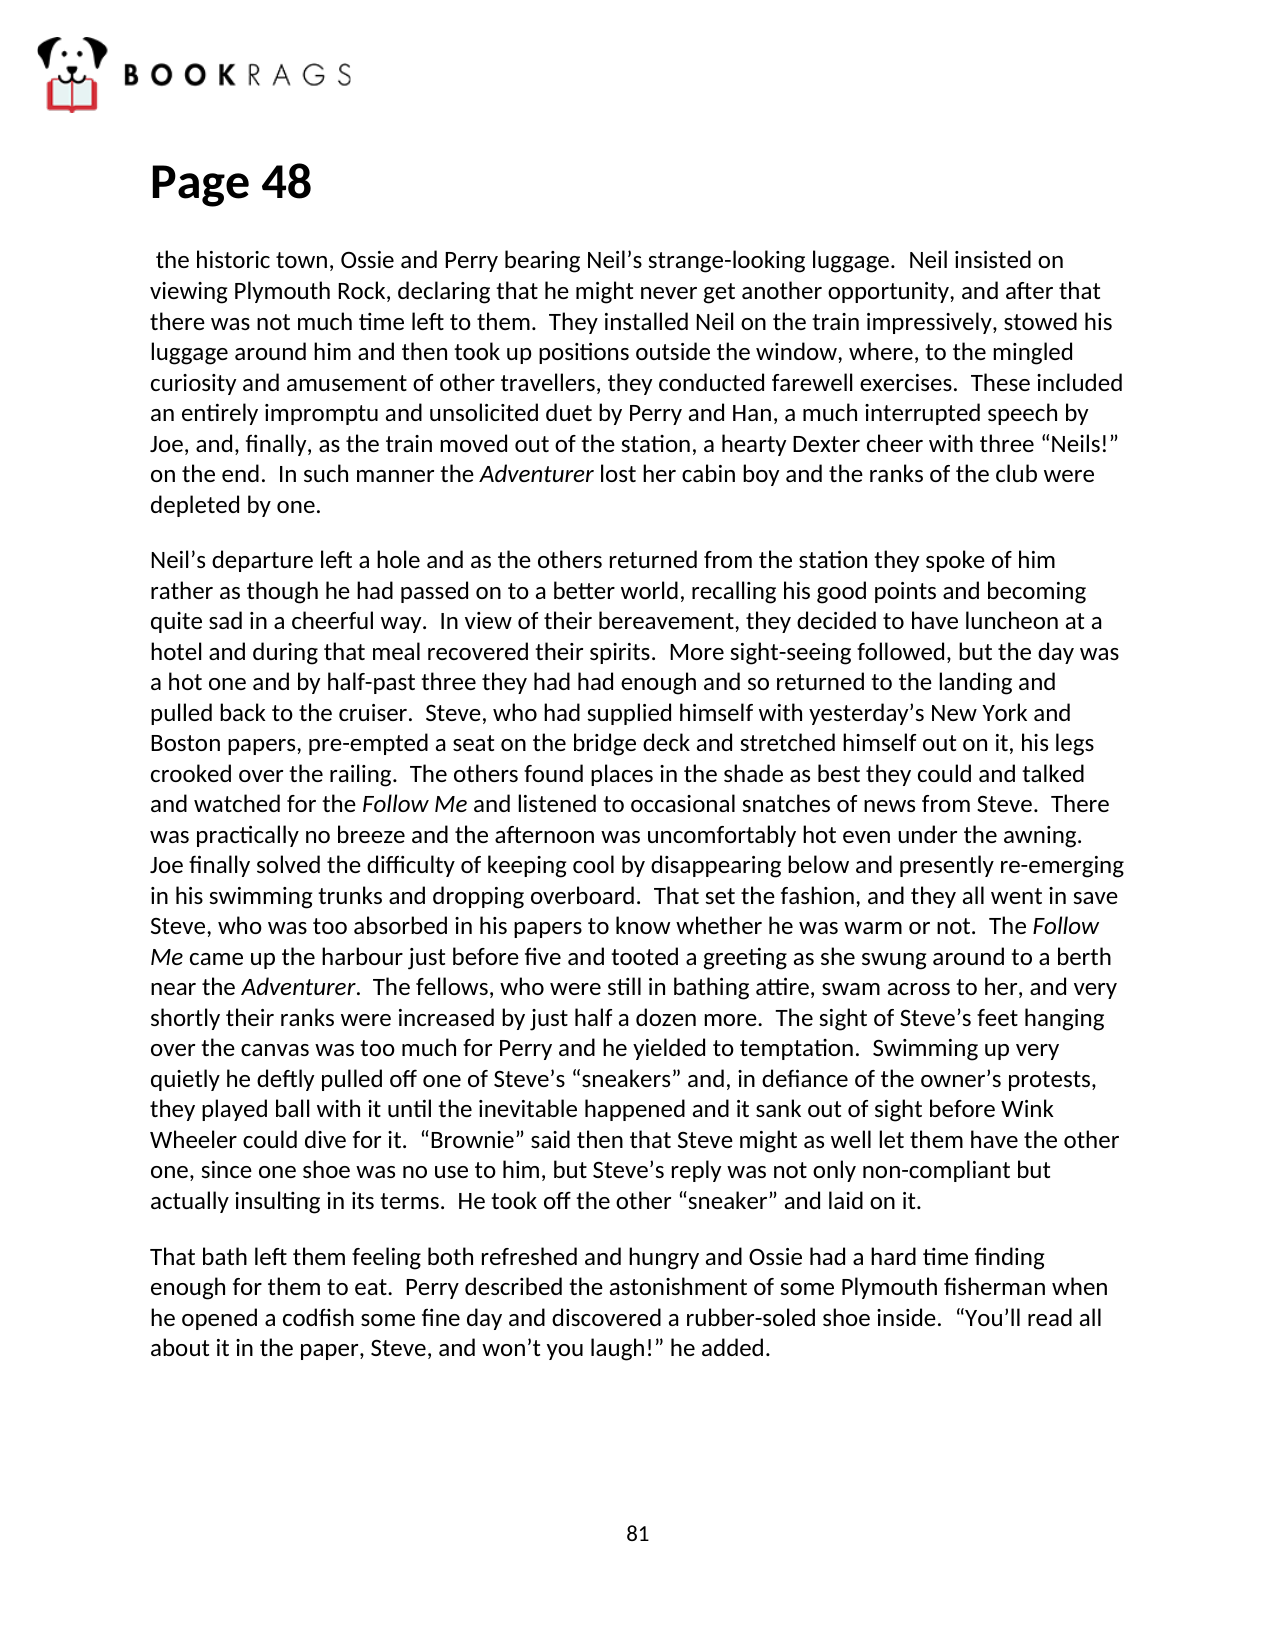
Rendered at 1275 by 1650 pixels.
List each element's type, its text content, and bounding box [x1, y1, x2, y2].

text That bath left them feeling both refreshed and hungry and Ossie had a hard time finding enough for them to eat. Perry described the astonishment of some Plymouth fisherman when he opened a codfish some fine day and discovered a rubber-soled shoe inside. “You’ll read all about it in the paper, Steve, and won’t you laugh!” he added. [150, 1241, 1125, 1363]
text Page 48 [150, 150, 1125, 211]
text the historic town, Ossie and Perry bearing Neil’s strange-looking luggage. Neil insisted on viewing Plymouth Rock, declaring that he might never get another opportunity, and after that there was not much time left to them. They installed Neil on the train impressively, stowed his luggage around him and then took up positions outside the window, where, to the mingled curiosity and amusement of other travellers, they conducted farewell exercises. These included an entirely impromptu and unsolicited duet by Perry and Han, a much interrupted speech by Joe, and, finally, as the train moved out of the station, a hearty Dexter cheer with three “Neils!” on the end. In such manner the Adventurer lost her cabin boy and the ranks of the club were depleted by one. [150, 244, 1125, 519]
picture [37, 37, 351, 113]
text Neil’s departure left a hole and as the others returned from the station they spoke of him rather as though he had passed on to a better world, recalling his good points and becoming quite sad in a cheerful way. In view of their bereavement, they decided to have luncheon at a hotel and during that meal recovered their spirits. More sight-seeing followed, but the day was a hot one and by half-past three they had had enough and so returned to the landing and pulled back to the cruiser. Steve, who had supplied himself with yesterday’s New York and Boston papers, pre-empted a seat on the bridge deck and stretched himself out on it, his legs crooked over the railing. The others found places in the shade as best they could and talked and watched for the Follow Me and listened to occasional snatches of news from Steve. There was practically no breeze and the afternoon was uncomfortably hot even under the awning. Joe finally solved the difficulty of keeping cool by disappearing below and presently re-emerging in his swimming trunks and dropping overboard. That set the fashion, and they all went in save Steve, who was too absorbed in his papers to know whether he was warm or not. The Follow Me came up the harbour just before five and tooted a greeting as she swung around to a berth near the Adventurer. The fellows, who were still in bathing attire, swam across to her, and very shortly their ranks were increased by just half a dozen more. The sight of Steve’s feet hanging over the canvas was too much for Perry and he yielded to temptation. Swimming up very quietly he deftly pulled off one of Steve’s “sneakers” and, in defiance of the owner’s protests, they played ball with it until the inevitable happened and it sank out of sight before Wink Wheeler could dive for it. “Brownie” said then that Steve might as well let them have the other one, since one shoe was no use to him, but Steve’s reply was not only non-compliant but actually insulting in its terms. He took off the other “sneaker” and laid on it. [150, 544, 1125, 1216]
